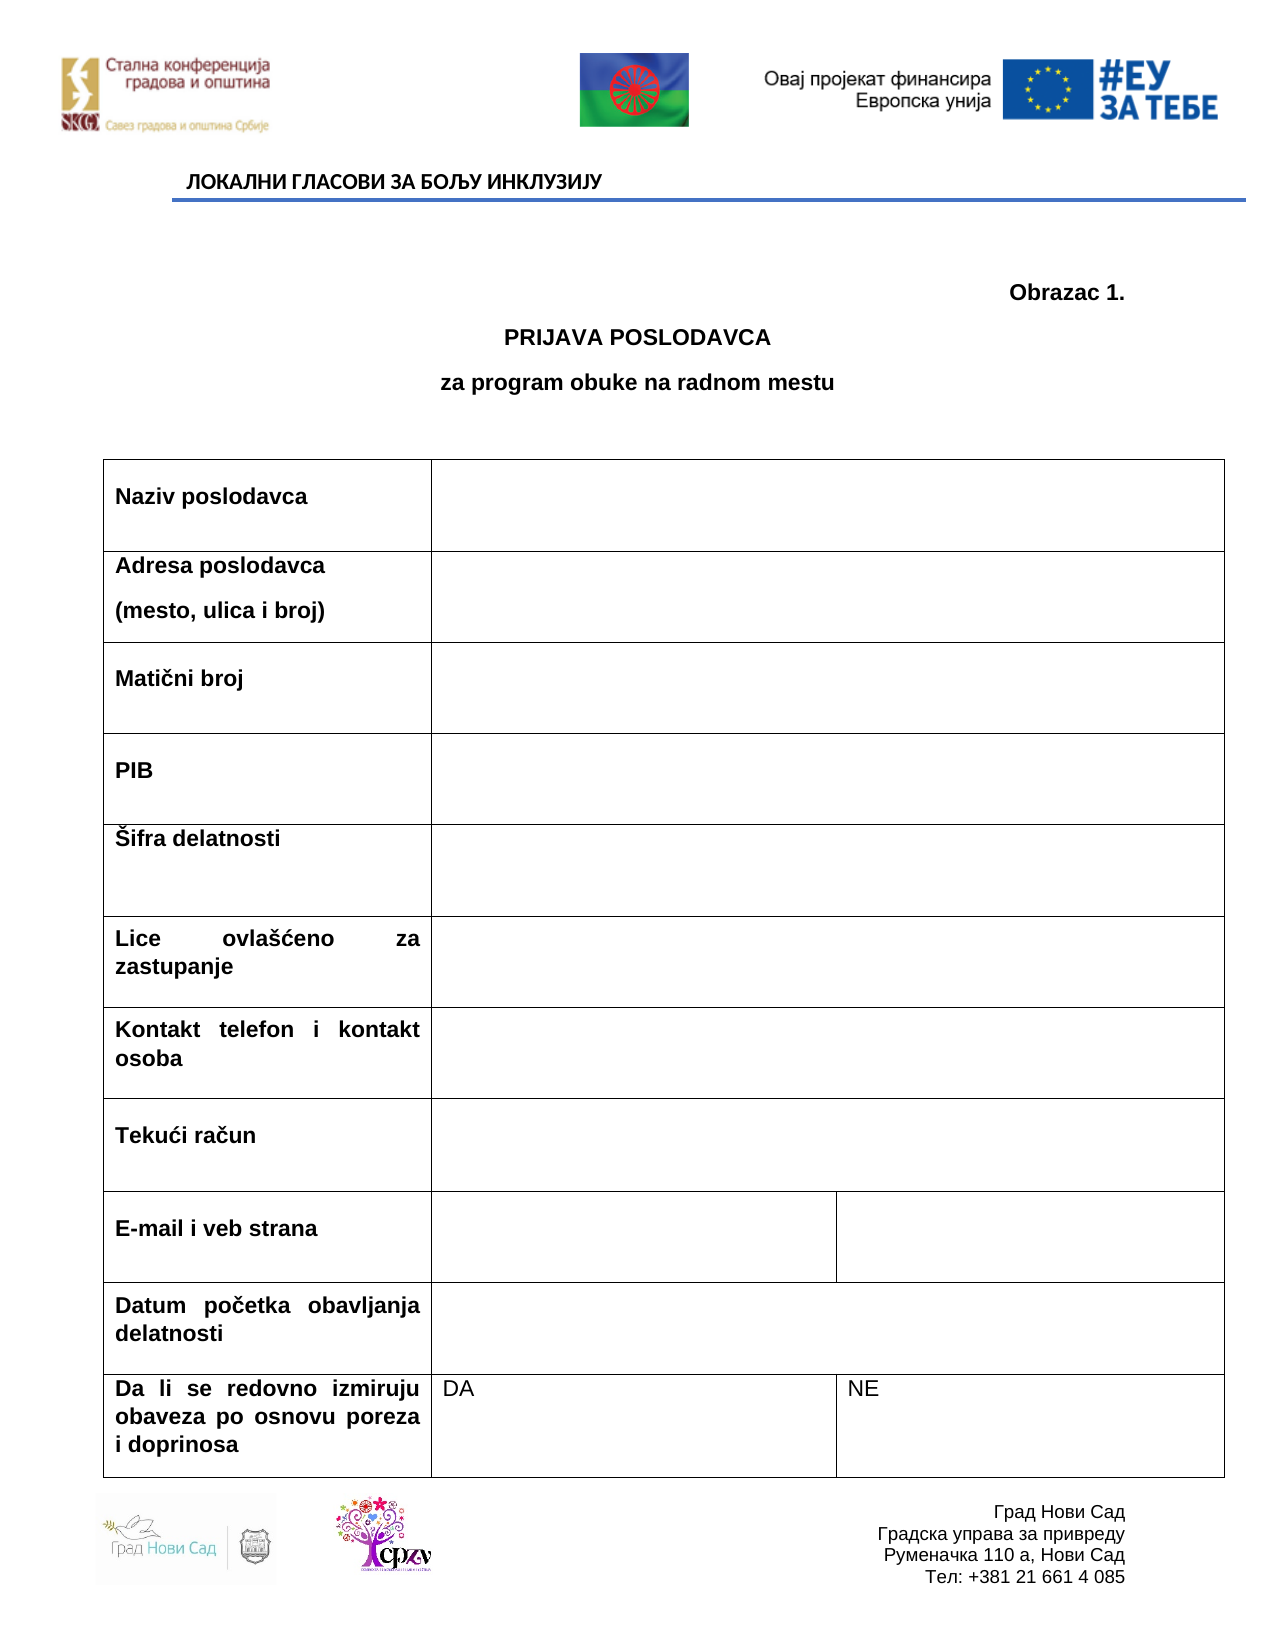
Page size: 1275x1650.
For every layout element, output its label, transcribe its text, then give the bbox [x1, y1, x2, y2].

table_cell [432, 917, 1224, 1007]
table_header Naziv poslodavca [104, 460, 431, 551]
table_cell [432, 552, 1224, 642]
text PRIJAVA POSLODAVCA [150, 324, 1125, 350]
table_cell [837, 1192, 1224, 1282]
table_cell [432, 643, 1224, 733]
table_cell Lice ovlašćeno za zastupanje [104, 917, 431, 1007]
table_cell Kontakt telefon i kontakt osoba [104, 1008, 431, 1098]
text za program obuke na radnom mestu [150, 369, 1125, 395]
table_cell DA [432, 1375, 836, 1477]
table_cell Adresa poslodavca (mesto, ulica i broj) [104, 552, 431, 642]
table_cell Da li se redovno izmiruju obaveza po osnovu poreza i doprinosa (zaokružiti ili podvući) [104, 1375, 431, 1477]
picture [95, 1493, 277, 1585]
table_cell [432, 825, 1224, 916]
picture [756, 50, 1225, 127]
table_cell [432, 734, 1224, 824]
table_cell PIB [104, 734, 431, 824]
table_cell [432, 1192, 836, 1282]
table_cell [432, 1008, 1224, 1098]
table_cell NE [837, 1375, 1224, 1477]
table_cell Tekući račun [104, 1099, 431, 1191]
table_cell Datum početka obavljanja delatnosti [104, 1283, 431, 1373]
table_header [432, 460, 1224, 551]
table_cell [432, 1099, 1224, 1191]
picture [56, 53, 277, 137]
text Obrazac 1. [150, 279, 1125, 305]
table_cell [432, 1283, 1224, 1373]
table_cell Šifra delatnosti [104, 825, 431, 916]
table_cell E-mail i veb strana [104, 1192, 431, 1282]
picture [579, 53, 689, 127]
picture [332, 1493, 433, 1575]
table_cell Matični broj [104, 643, 431, 733]
